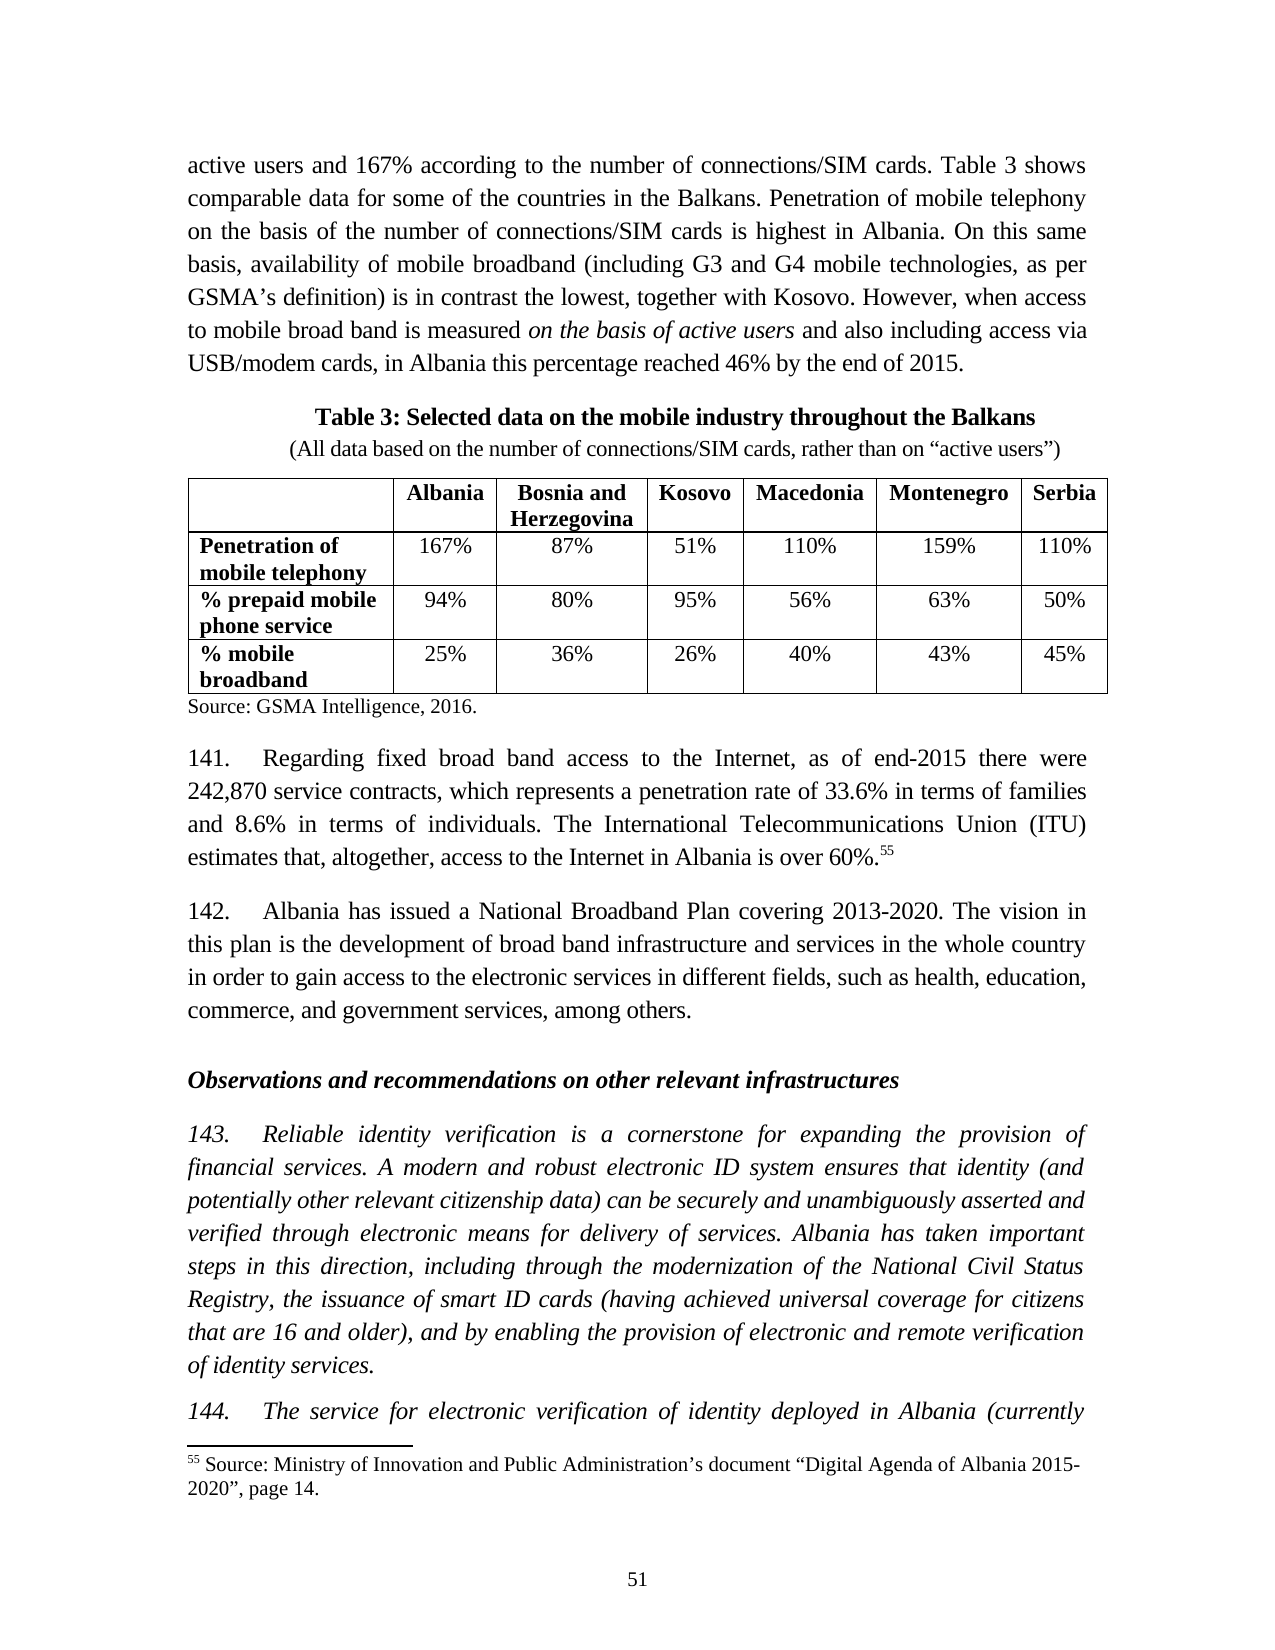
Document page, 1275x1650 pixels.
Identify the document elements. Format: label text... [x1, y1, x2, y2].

table_cell % mobile broadband [189, 640, 393, 693]
table_cell 26% [648, 640, 743, 693]
table_cell 36% [497, 640, 647, 693]
list Regarding fixed broad band access to the Internet, as of end-2015 there were 242,870 service contracts, which represents a penetration rate of 33.6% in terms of families and 8.6% in terms of individuals. The International Telecommunications Union (ITU) estimates that, altogether, access to the Internet in Albania is over 60%. [187, 743, 1087, 871]
table_cell 167% [394, 533, 496, 585]
table_header Bosnia and Herzegovina [497, 479, 647, 531]
table_cell 159% [877, 533, 1021, 585]
table_header Albania [394, 479, 496, 531]
table_header Serbia [1022, 479, 1107, 531]
table_cell 50% [1022, 586, 1107, 639]
text Source: GSMA Intelligence, 2016. [187, 694, 1087, 718]
table_cell 40% [744, 640, 876, 693]
table_header Montenegro [877, 479, 1021, 531]
list Reliable identity verification is a cornerstone for expanding the provision of financial services. A modern and robust electronic ID system ensures that identity (and potentially other relevant citizenship data) can be securely and unambiguously asserted and verified through electronic means for delivery of services. Albania has taken important steps in this direction, including through the modernization of the National Civil Status Registry, the issuance of smart ID cards (having achieved universal coverage for citizens that are 16 and older), and by enabling the provision of electronic and remote verification of identity services. [187, 1119, 1087, 1379]
table_cell 80% [497, 586, 647, 639]
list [187, 1396, 1087, 1424]
table_cell 110% [744, 533, 876, 585]
table_cell 43% [877, 640, 1021, 693]
table_cell 63% [877, 586, 1021, 639]
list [187, 150, 1087, 377]
table_cell Penetration of mobile telephony [189, 533, 393, 585]
text (All data based on the number of connections/SIM cards, rather than on “active users”) [187, 435, 1087, 461]
table_header [189, 479, 393, 531]
list Albania has issued a National Broadband Plan covering 2013-2020. The vision in this plan is the development of broad band infrastructure and services in the whole country in order to gain access to the electronic services in different fields, such as health, education, commerce, and government services, among others. [187, 896, 1087, 1023]
table_cell 95% [648, 586, 743, 639]
table_cell 94% [394, 586, 496, 639]
table_cell 51% [648, 533, 743, 585]
text Observations and recommendations on other relevant infrastructures [187, 1065, 1087, 1094]
table_cell 45% [1022, 640, 1107, 693]
table_header Kosovo [648, 479, 743, 531]
table_header Macedonia [744, 479, 876, 531]
table_cell 110% [1022, 533, 1107, 585]
text Table 3: Selected data on the mobile industry throughout the Balkans [187, 402, 1087, 431]
table_cell 87% [497, 533, 647, 585]
table_cell 56% [744, 586, 876, 639]
table_cell 25% [394, 640, 496, 693]
table_cell % prepaid mobile phone service [189, 586, 393, 639]
